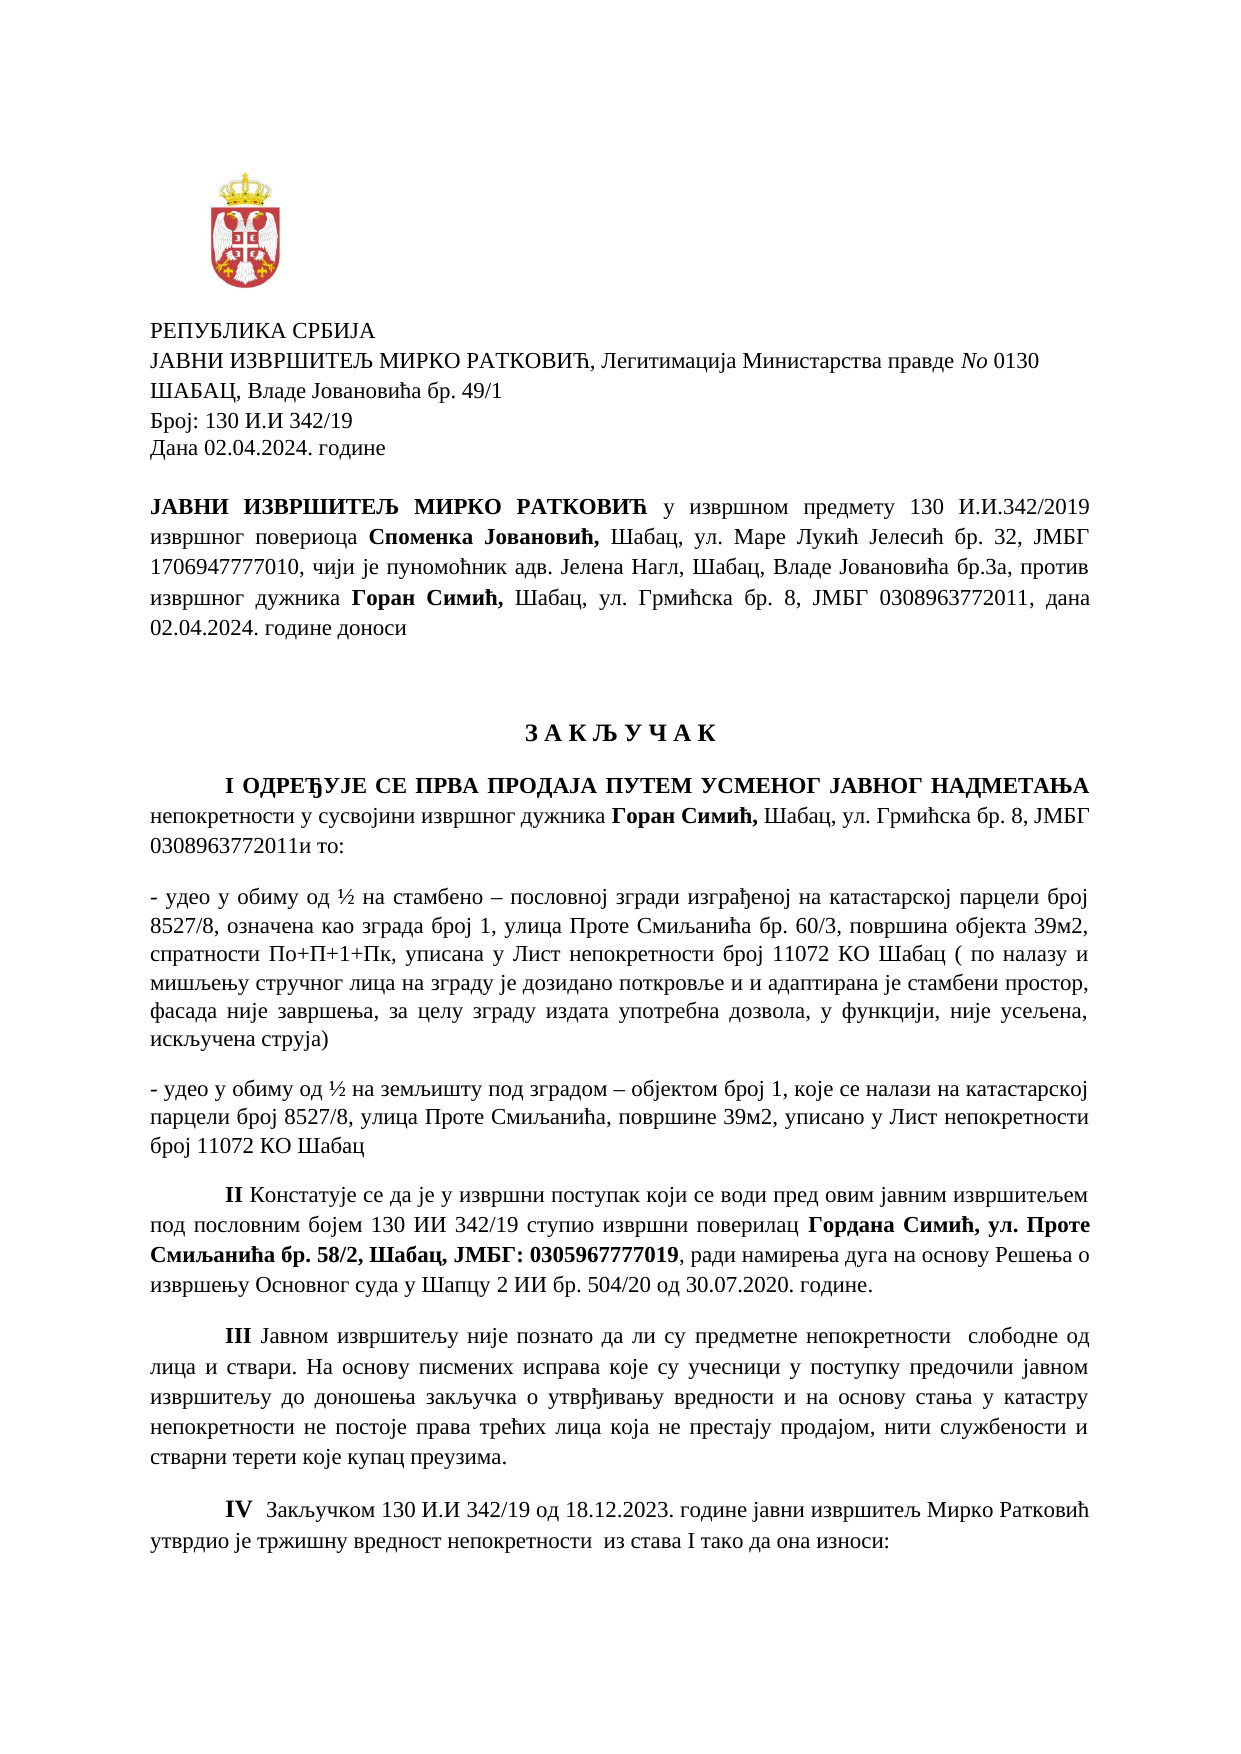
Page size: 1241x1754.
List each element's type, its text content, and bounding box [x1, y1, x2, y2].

text - удео у обиму од ½ на стамбено – пословној згради изграђеној на катастарској парцели број 8527/8, означена као зграда број 1, улица Проте Смиљанића бр. 60/3, површина објекта 39м2, спратности По+П+1+Пк, уписана у Лист непокретности број 11072 КО Шабац ( по налазу и мишљењу стручног лица на зграду је дозидано поткровље и и адаптирана је стамбени простор, фасада није завршења, за целу зграду издата употребна дозвола, у функцији, није усељена, искључена струја) [150, 883, 1090, 1052]
text З А К Љ У Ч А К [150, 718, 1090, 747]
picture [150, 168, 340, 292]
text ШАБАЦ, Владе Јовановића бр. 49/1 [150, 377, 1090, 403]
text Дана 02.04.2024. године [150, 434, 1090, 460]
text Број: 130 И.И 342/19 [150, 407, 1090, 434]
text III Јавном извршитељу није познато да ли су предметне непокретности слободне од лица и ствари. На основу писмених исправа које су учесници у поступку предочили јавном извршитељу до доношења закључка о утврђивању вредности и на основу стања у катастру непокретности не постоје права трећих лица која не престају продајом, нити службености и стварни терети које купац преузима. [150, 1323, 1090, 1470]
text - удео у обиму од ½ на земљишту под зградом – објектом број 1, које се налази на катастарској парцели број 8527/8, улица Проте Смиљанића, површине 39м2, уписано у Лист непокретности број 11072 КО Шабац [150, 1075, 1090, 1158]
text ЈАВНИ ИЗВРШИТЕЉ МИРКО РАТКОВИЋ, Легитимација Министарства правде No 0130 [150, 347, 1090, 373]
text II Констатује се да је у извршни поступак који се води пред овим јавним извршитељем под пословним бојем 130 ИИ 342/19 ступио извршни поверилац Гордана Симић, ул. Проте Смиљанића бр. 58/2, Шабац, ЈМБГ: 0305967777019, ради намирења дуга на основу Решења о извршењу Основног суда у Шапцу 2 ИИ бр. 504/20 од 30.07.2020. године. [150, 1181, 1090, 1298]
text ЈАВНИ ИЗВРШИТЕЉ МИРКО РАТКОВИЋ у извршном предмету 130 И.И.342/2019 извршног повериоца Споменка Јовановић, Шабац, ул. Маре Лукић Јелесић бр. 32, ЈМБГ 1706947777010, чији је пуномоћник адв. Јелена Нагл, Шабац, Владе Јовановића бр.3а, против извршног дужника Горан Симић, Шабац, ул. Грмићска бр. 8, ЈМБГ 0308963772011, дана 02.04.2024. године доноси [150, 493, 1090, 640]
text РЕПУБЛИКА СРБИЈА [150, 317, 1090, 343]
text IV Закључком 130 И.И 342/19 од 18.12.2023. године јавни извршитељ Мирко Ратковић утврдио је тржишну вредност непокретности из става I тако да она износи: [150, 1494, 1090, 1553]
text I ОДРЕЂУЈЕ СЕ ПРВА ПРОДАЈА ПУТЕМ УСМЕНОГ ЈАВНОГ НАДМЕТАЊА непокретности у сусвојини извршног дужника Горан Симић, Шабац, ул. Грмићска бр. 8, ЈМБГ 0308963772011и то: [150, 772, 1090, 859]
